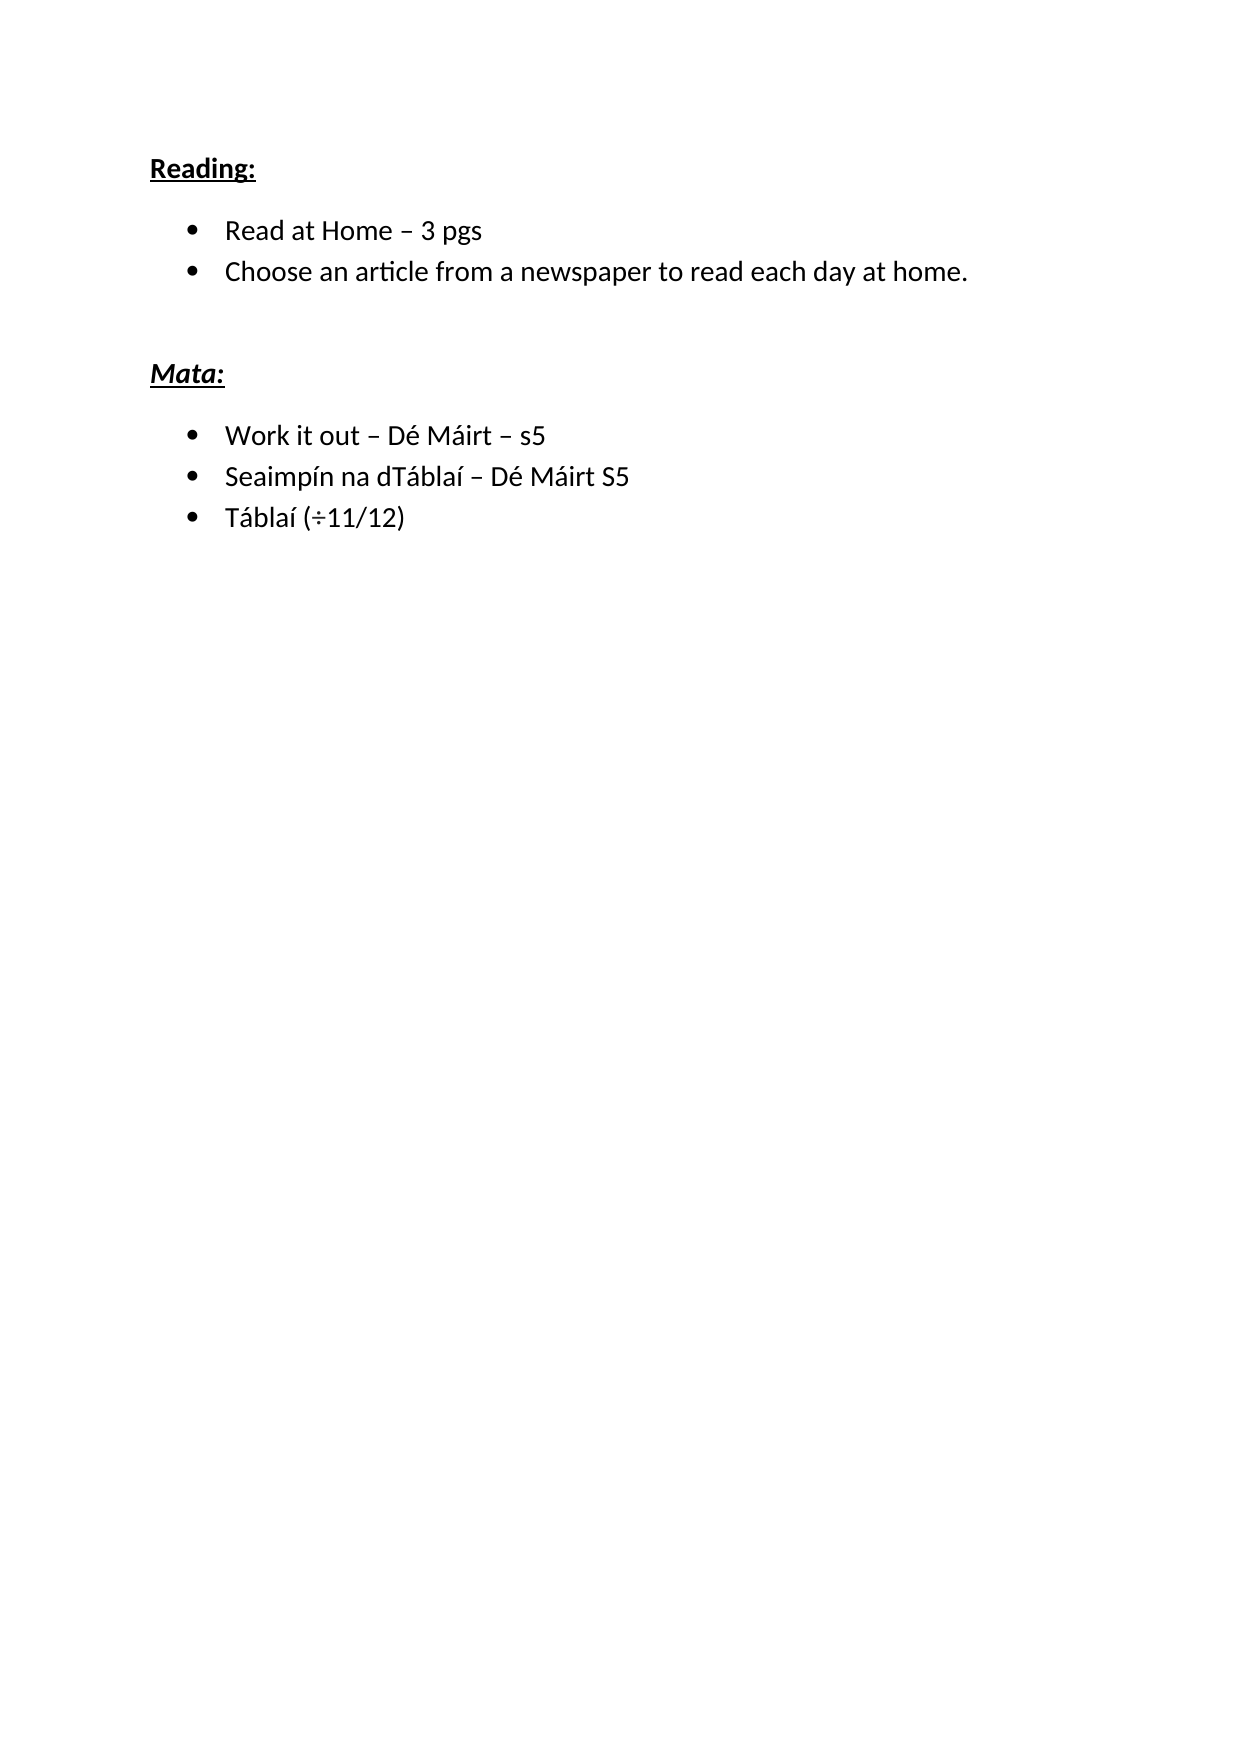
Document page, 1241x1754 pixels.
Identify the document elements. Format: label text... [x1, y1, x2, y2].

list Táblaí (÷11/12) [326, 499, 1090, 535]
text Reading: [150, 150, 1090, 186]
list Choose an article from a newspaper to read each day at home. [187, 253, 1090, 288]
text Mata: [150, 355, 1090, 391]
list Seaimpín na dTáblaí – Dé Máirt S5 [187, 458, 1090, 494]
list Táblaí (÷11/12) [187, 499, 311, 535]
list Read at Home – 3 pgs [187, 212, 1090, 247]
list Work it out – Dé Máirt – s5 [187, 417, 1090, 453]
